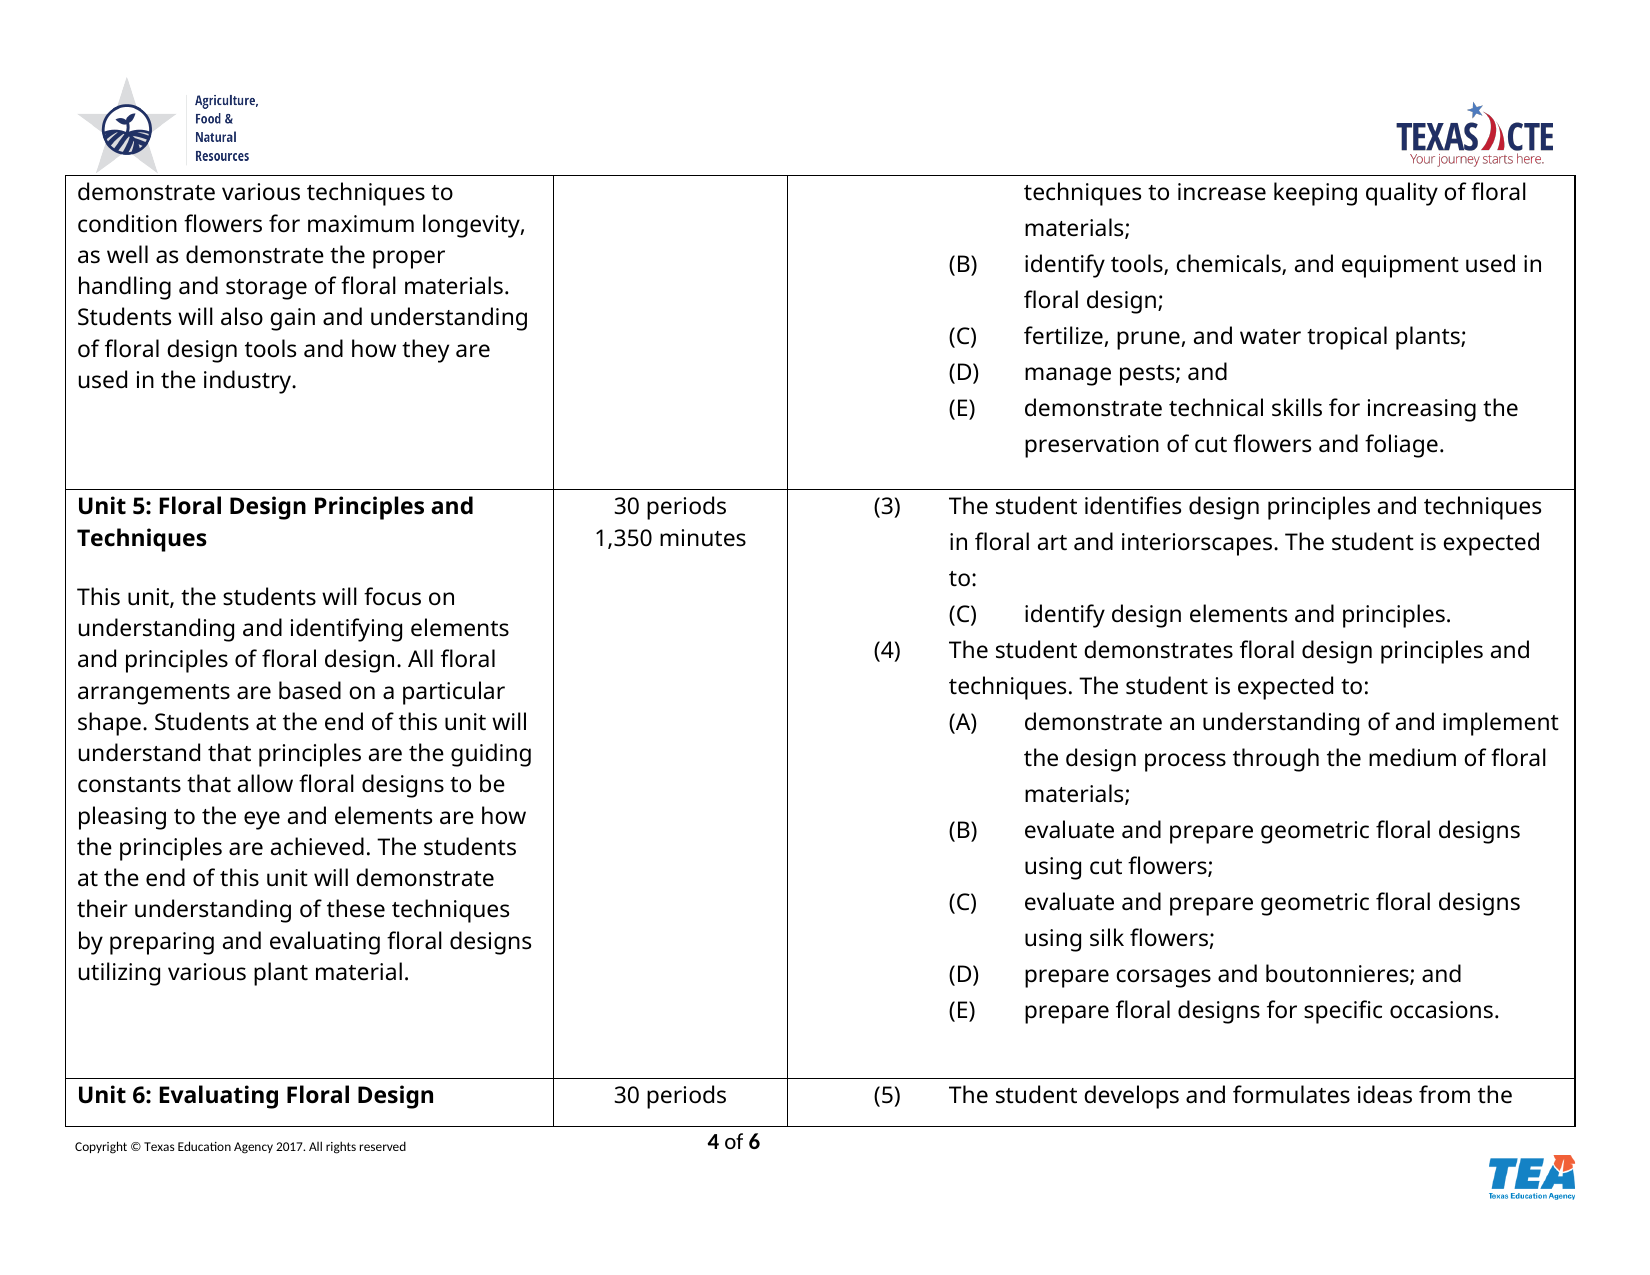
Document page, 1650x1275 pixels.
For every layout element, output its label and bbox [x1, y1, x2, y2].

table_cell [66, 176, 553, 489]
table_cell [66, 1079, 553, 1126]
picture [1380, 92, 1570, 175]
table_cell [554, 176, 787, 489]
table_cell [554, 1079, 787, 1126]
table_cell [554, 490, 787, 1078]
table_cell [788, 176, 1574, 489]
picture [75, 75, 284, 175]
table_cell [788, 1079, 1574, 1126]
table_cell [66, 490, 553, 1078]
picture [1488, 1155, 1575, 1200]
table_cell [788, 490, 1574, 1078]
